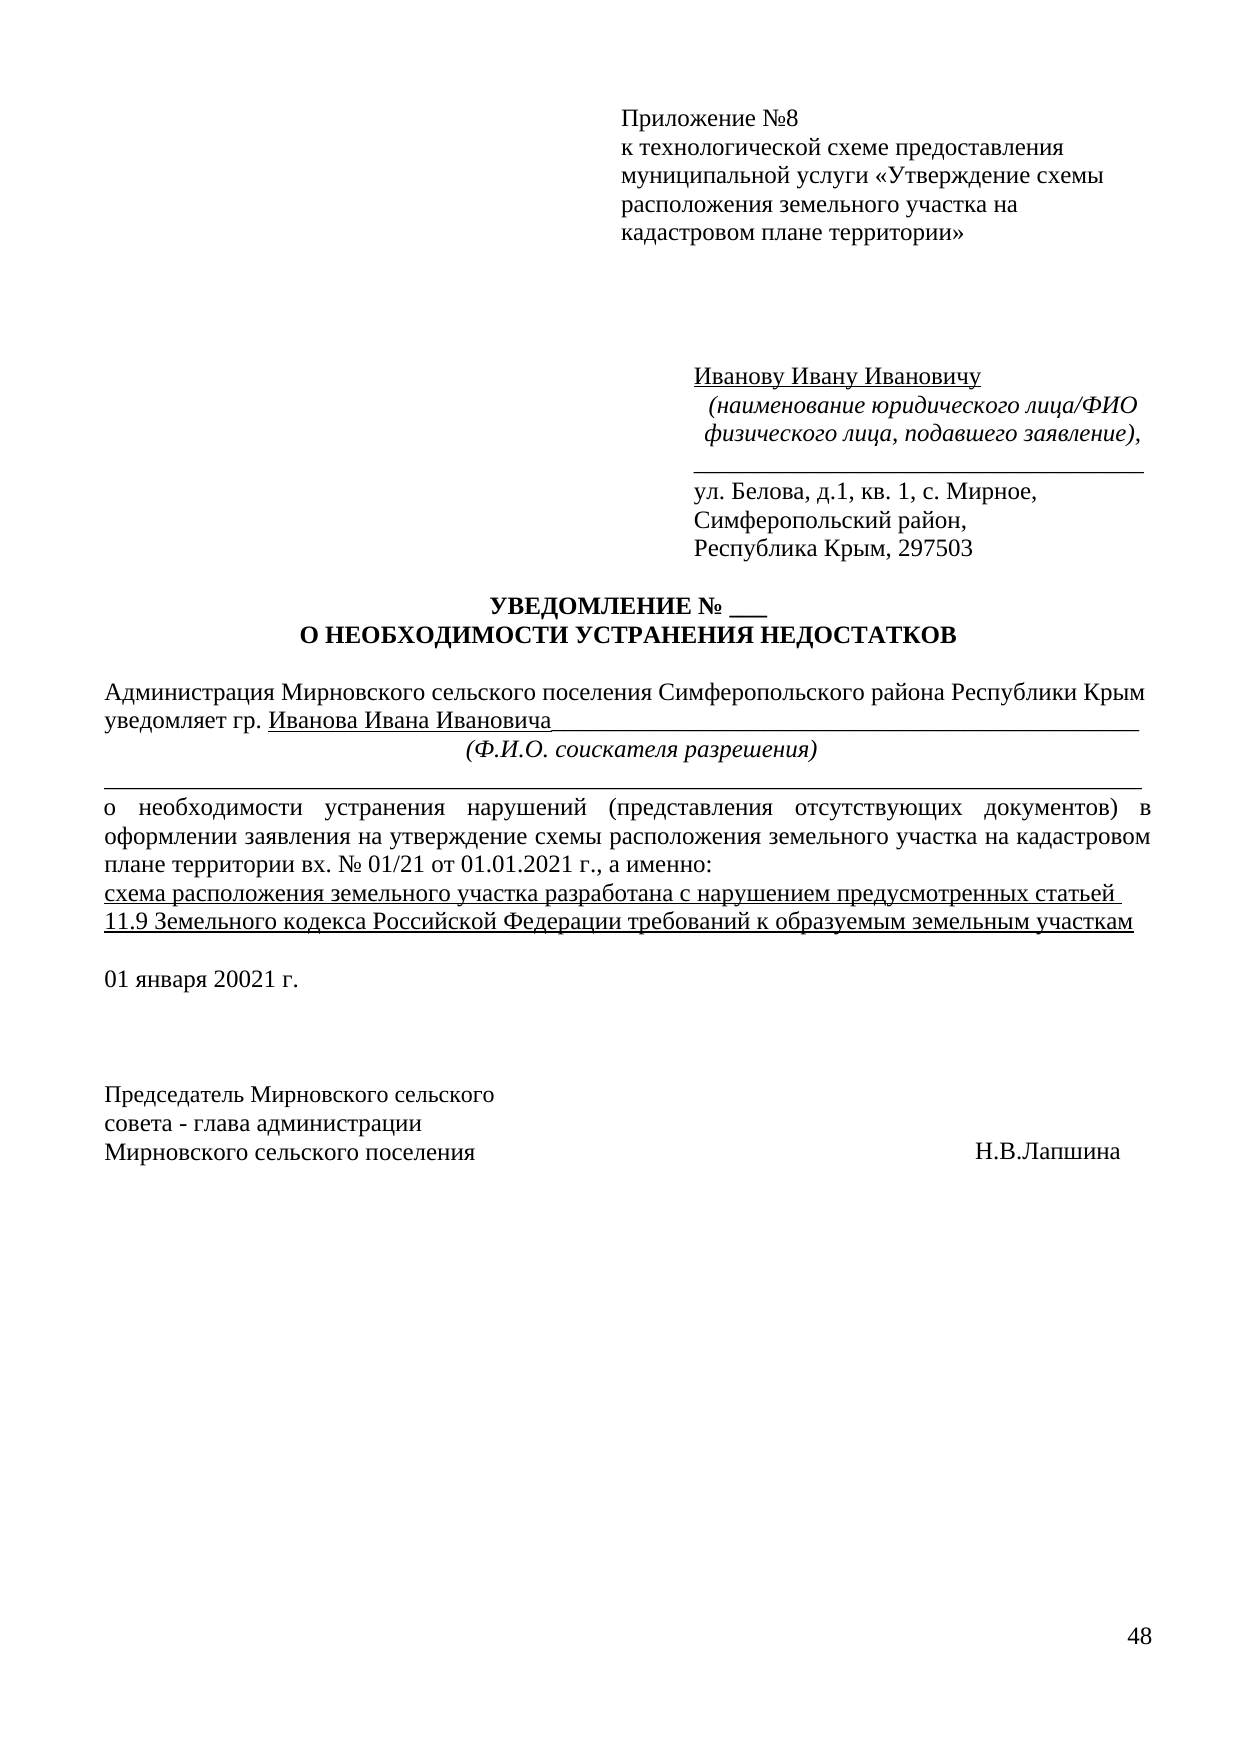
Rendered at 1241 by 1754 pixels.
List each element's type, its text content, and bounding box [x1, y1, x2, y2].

text физического лица, подавшего заявление), [704, 418, 1152, 447]
list необходимости устранения нарушений (представления отсутствующих документов) в оформлении заявления на утверждение схемы расположения земельного участка на кадастровом плане территории вх. № 01/21 от 01.01.2021 г., а именно: [103, 793, 1152, 878]
text Мирновского сельского поселения [104, 1137, 900, 1165]
text Администрация Мирновского сельского поселения Симферопольского района Республики Крым уведомляет гр. Иванова Ивана Ивановича_______________________________________________ [104, 679, 1152, 734]
text схема расположения земельного участка разработана с нарушением предусмотренных статьей 11.9 Земельного кодекса Российской Федерации требований к образуемым земельным участкам [104, 879, 1152, 935]
text ул. Белова, д.1, кв. 1, с. Мирное, [694, 476, 1152, 505]
text Приложение №8 [621, 103, 1152, 132]
text Иванову Ивану Ивановичу [694, 361, 1152, 390]
text 01 января 20021 г. [104, 964, 1152, 993]
text ____________________________________ [694, 447, 1152, 476]
text ___________________________________________________________________________________ [104, 763, 1152, 792]
text УВЕДОМЛЕНИЕ № ___ [103, 591, 1153, 620]
text совета - глава администрации [104, 1108, 900, 1137]
text Республика Крым, 297503 [694, 533, 1152, 562]
text (Ф.И.О. соискателя разрешения) [103, 734, 1180, 763]
text Председатель Мирновского сельского [104, 1080, 900, 1108]
text расположения земельного участка на кадастровом плане территории» [621, 190, 1152, 246]
text Н.В.Лапшина [975, 1136, 1152, 1165]
text 48 [1127, 1621, 1152, 1649]
text Симферопольский район, [694, 505, 1152, 533]
text к технологической схеме предоставления муниципальной услуги «Утверждение схемы [621, 133, 1152, 189]
text (наименование юридического лица/ФИО [708, 390, 1152, 418]
text О НЕОБХОДИМОСТИ УСТРАНЕНИЯ НЕДОСТАТКОВ [103, 620, 1153, 649]
